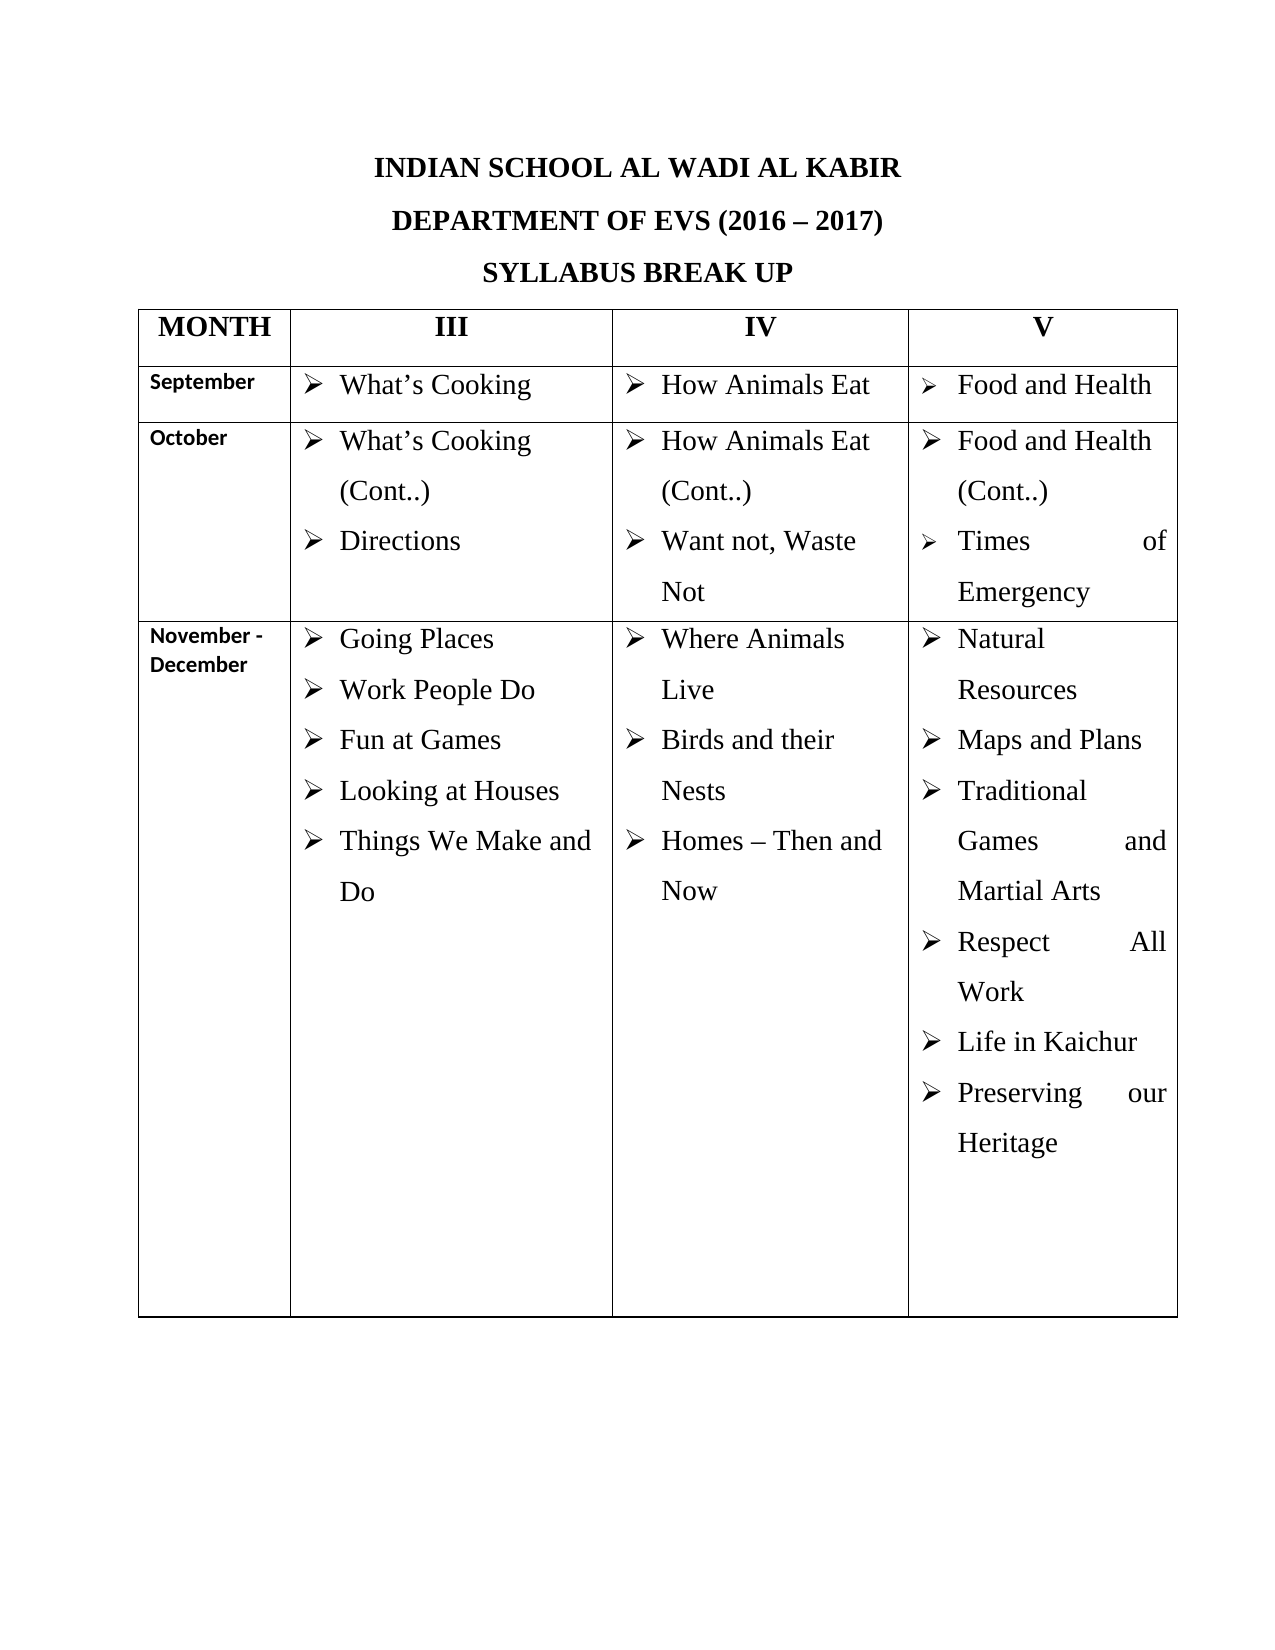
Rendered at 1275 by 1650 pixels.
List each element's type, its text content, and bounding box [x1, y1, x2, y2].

table_cell Where Animals Live Birds and their Nests Homes – Then and Now [613, 622, 908, 1316]
text INDIAN SCHOOL AL WADI AL KABIR [150, 150, 1125, 183]
table_header MONTH [139, 310, 290, 366]
table_cell October [139, 423, 290, 621]
table_cell What’s Cooking [291, 367, 612, 422]
table_header III [291, 310, 612, 366]
table_cell How Animals Eat (Cont..) Want not, Waste Not [613, 423, 908, 621]
table_header V [909, 310, 1177, 366]
text SYLLABUS BREAK UP [150, 256, 1125, 289]
table_cell Going Places Work People Do Fun at Games Looking at Houses Things We Make and Do [291, 622, 612, 1316]
table_cell How Animals Eat [613, 367, 908, 422]
table_cell What’s Cooking (Cont..) Directions [291, 423, 612, 621]
table_cell November - December [139, 622, 290, 1316]
table_cell Food and Health [909, 367, 1177, 422]
table_cell September [139, 367, 290, 422]
text DEPARTMENT OF EVS (2016 – 2017) [150, 203, 1125, 236]
table_cell Natural Resources Maps and Plans Traditional Games and Martial Arts Respect All Work Life in Kaichur Preserving our Heritage [909, 622, 1177, 1316]
table_header IV [613, 310, 908, 366]
table_cell Food and Health (Cont..) Times of Emergency [909, 423, 1177, 621]
